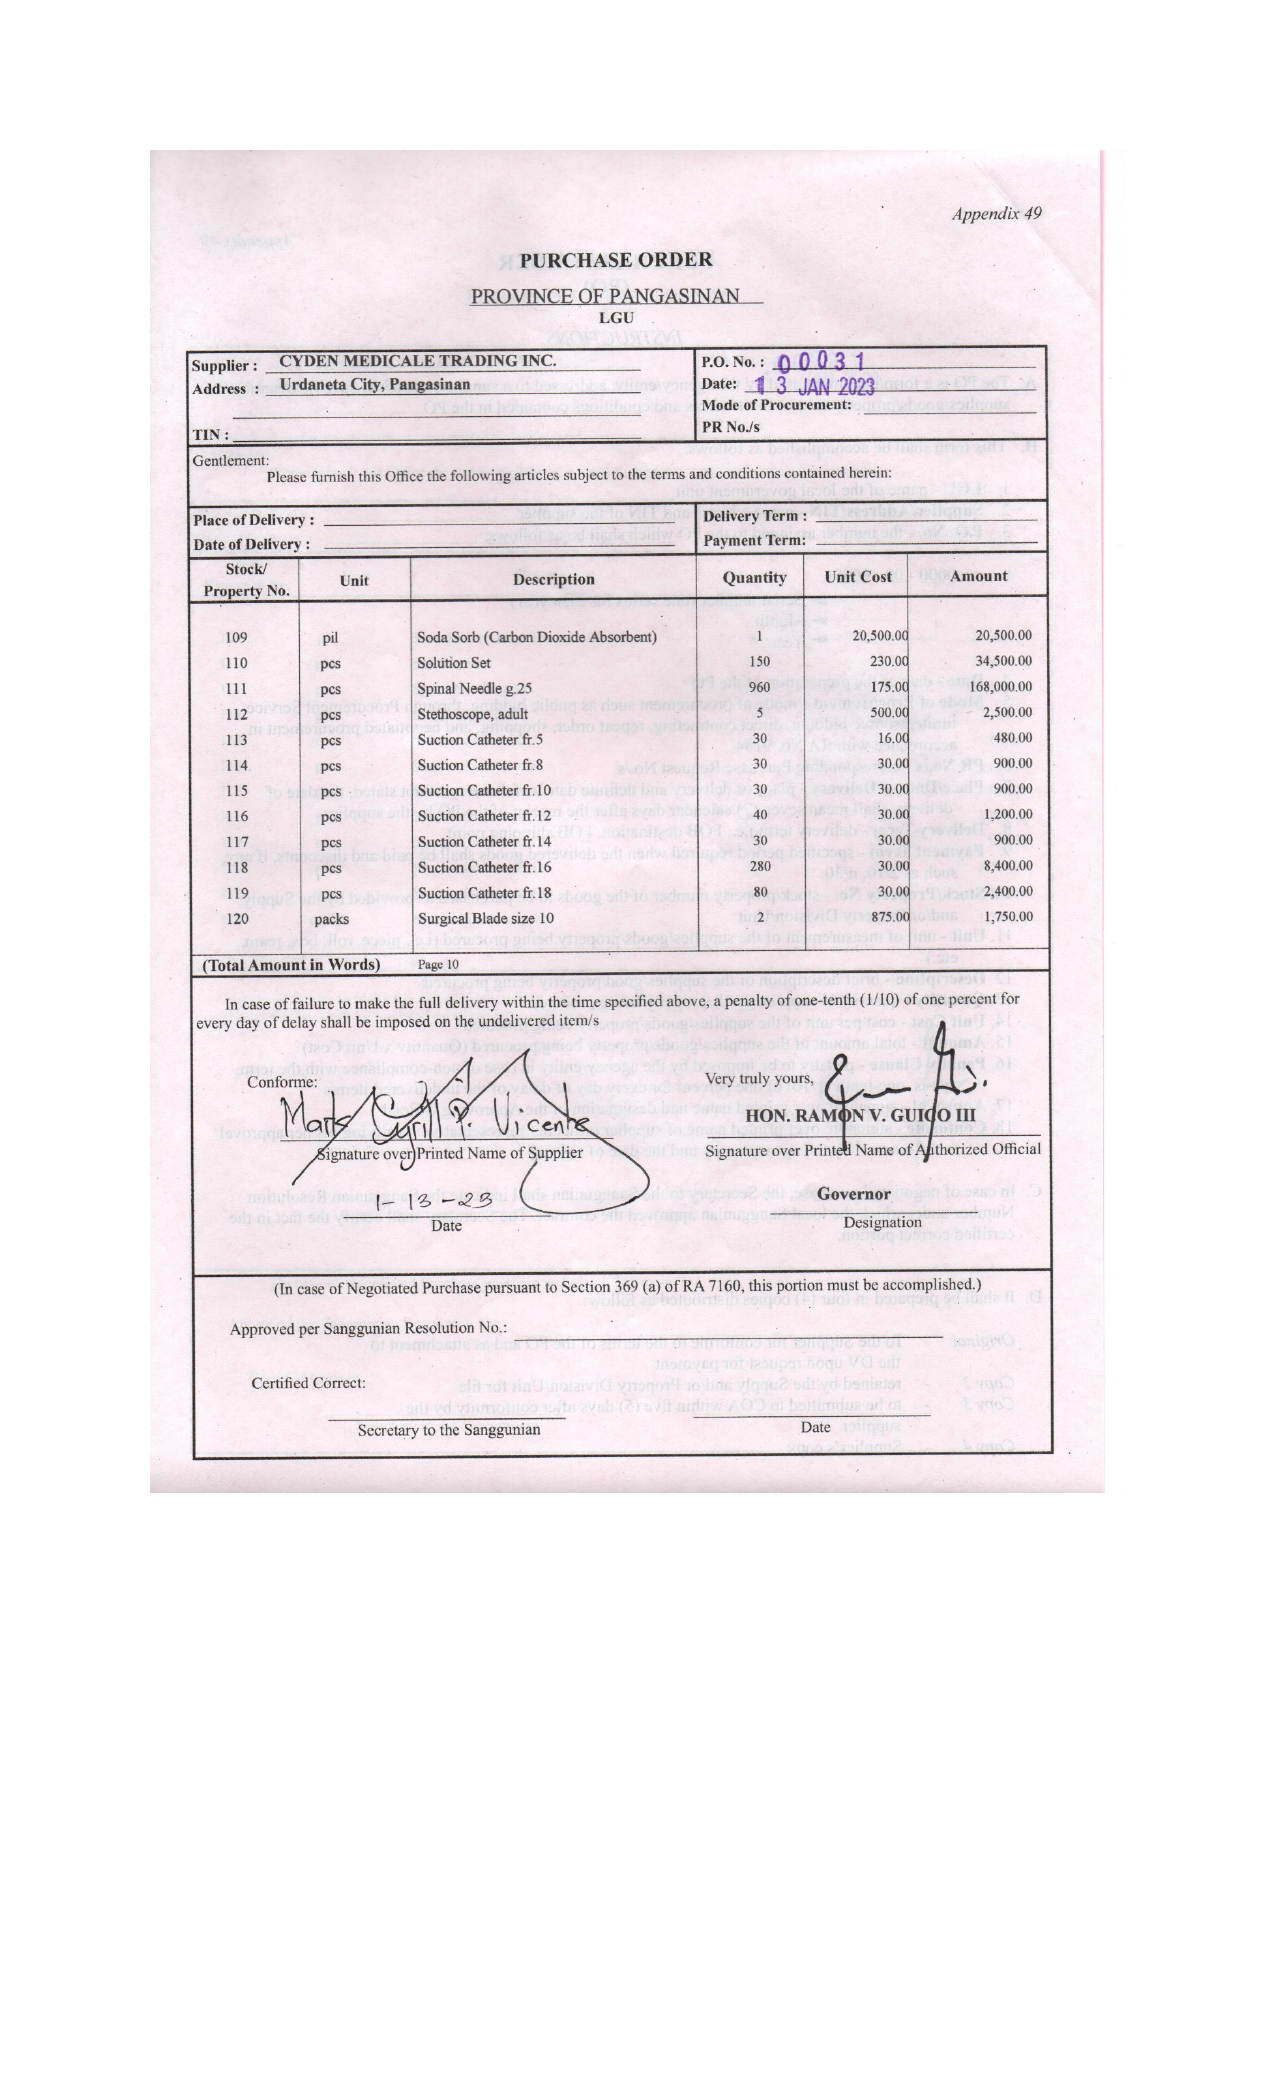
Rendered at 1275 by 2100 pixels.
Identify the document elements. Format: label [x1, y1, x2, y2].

picture [150, 150, 1125, 1493]
